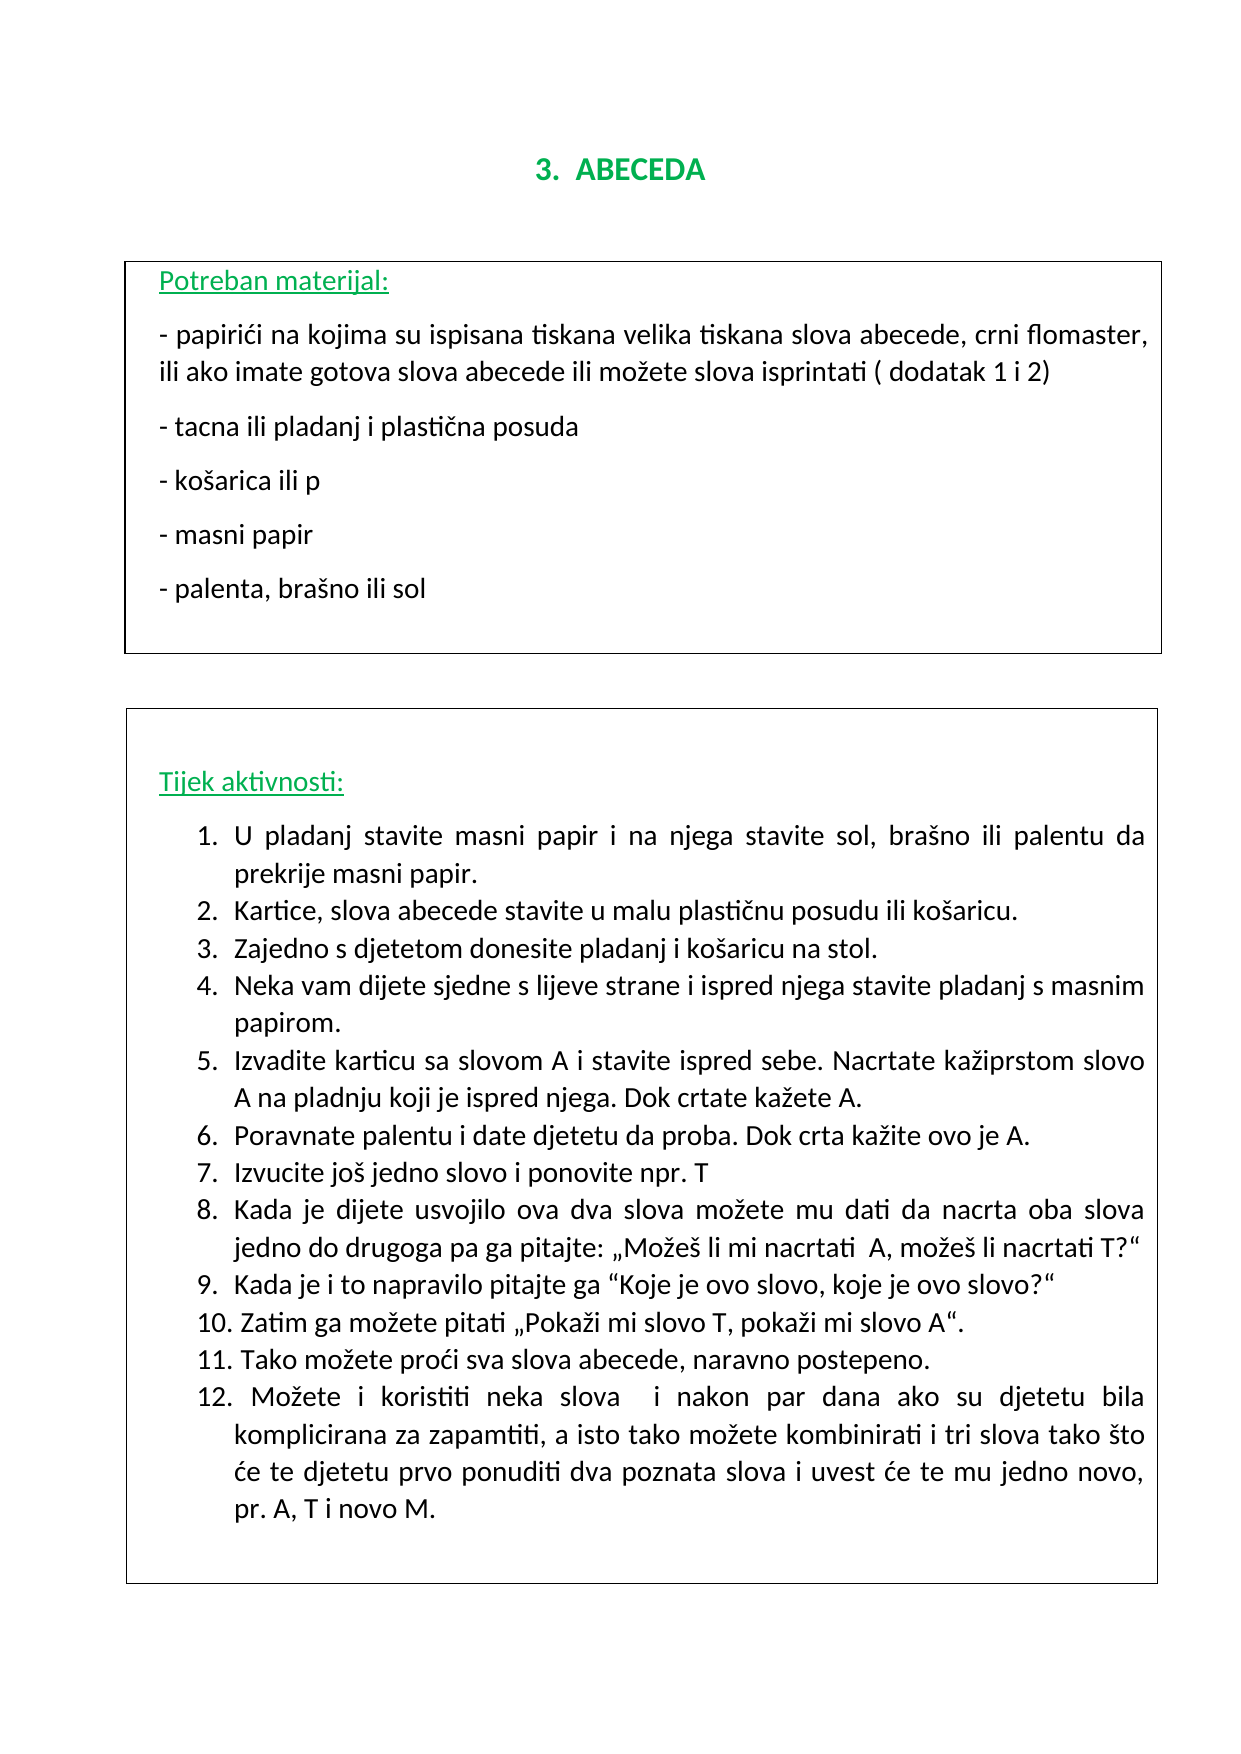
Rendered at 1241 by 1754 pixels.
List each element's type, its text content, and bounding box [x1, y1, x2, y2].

text 3. ABECEDA [148, 148, 1093, 188]
table_header Tijek aktivnosti: U pladanj stavite masni papir i na njega stavite sol, brašno ili palentu da prekrije masni papir. Kartice, slova abecede stavite u malu plastičnu posudu ili košaricu. Zajedno s djetetom donesite pladanj i košaricu na stol. Neka vam dijete sjedne s lijeve strane i ispred njega stavite pladanj s masnim papirom. Izvadite karticu sa slovom A i stavite ispred sebe. Nacrtate kažiprstom slovo A na pladnju koji je ispred njega. Dok crtate kažete A. Poravnate palentu i date djetetu da proba. Dok crta kažite ovo je A. Izvucite još jedno slovo i ponovite npr. T Kada je dijete usvojilo ova dva slova možete mu dati da nacrta oba slova jedno do drugoga pa ga pitajte: „Možeš li mi nacrtati A, možeš li nacrtati T?“ Kada je i to napravilo pitajte ga “Koje je ovo slovo, koje je ovo slovo?“ Zatim ga možete pitati „Pokaži mi slovo T, pokaži mi slovo A“. Tako možete proći sva slova abecede, naravno postepeno. Možete i koristiti neka slova i nakon par dana ako su djetetu bila komplicirana za zapamtiti, a isto tako možete kombinirati i tri slova tako što će te djetetu prvo ponuditi dva poznata slova i uvest će te mu jedno novo, pr. A, T i novo M. [127, 709, 1157, 1583]
table_header Potreban materijal: - papirići na kojima su ispisana tiskana velika tiskana slova abecede, crni flomaster, ili ako imate gotova slova abecede ili možete slova isprintati ( dodatak 1 i 2) - tacna ili pladanj i plastična posuda - košarica ili p - masni papir - palenta, brašno ili sol [126, 262, 1161, 653]
